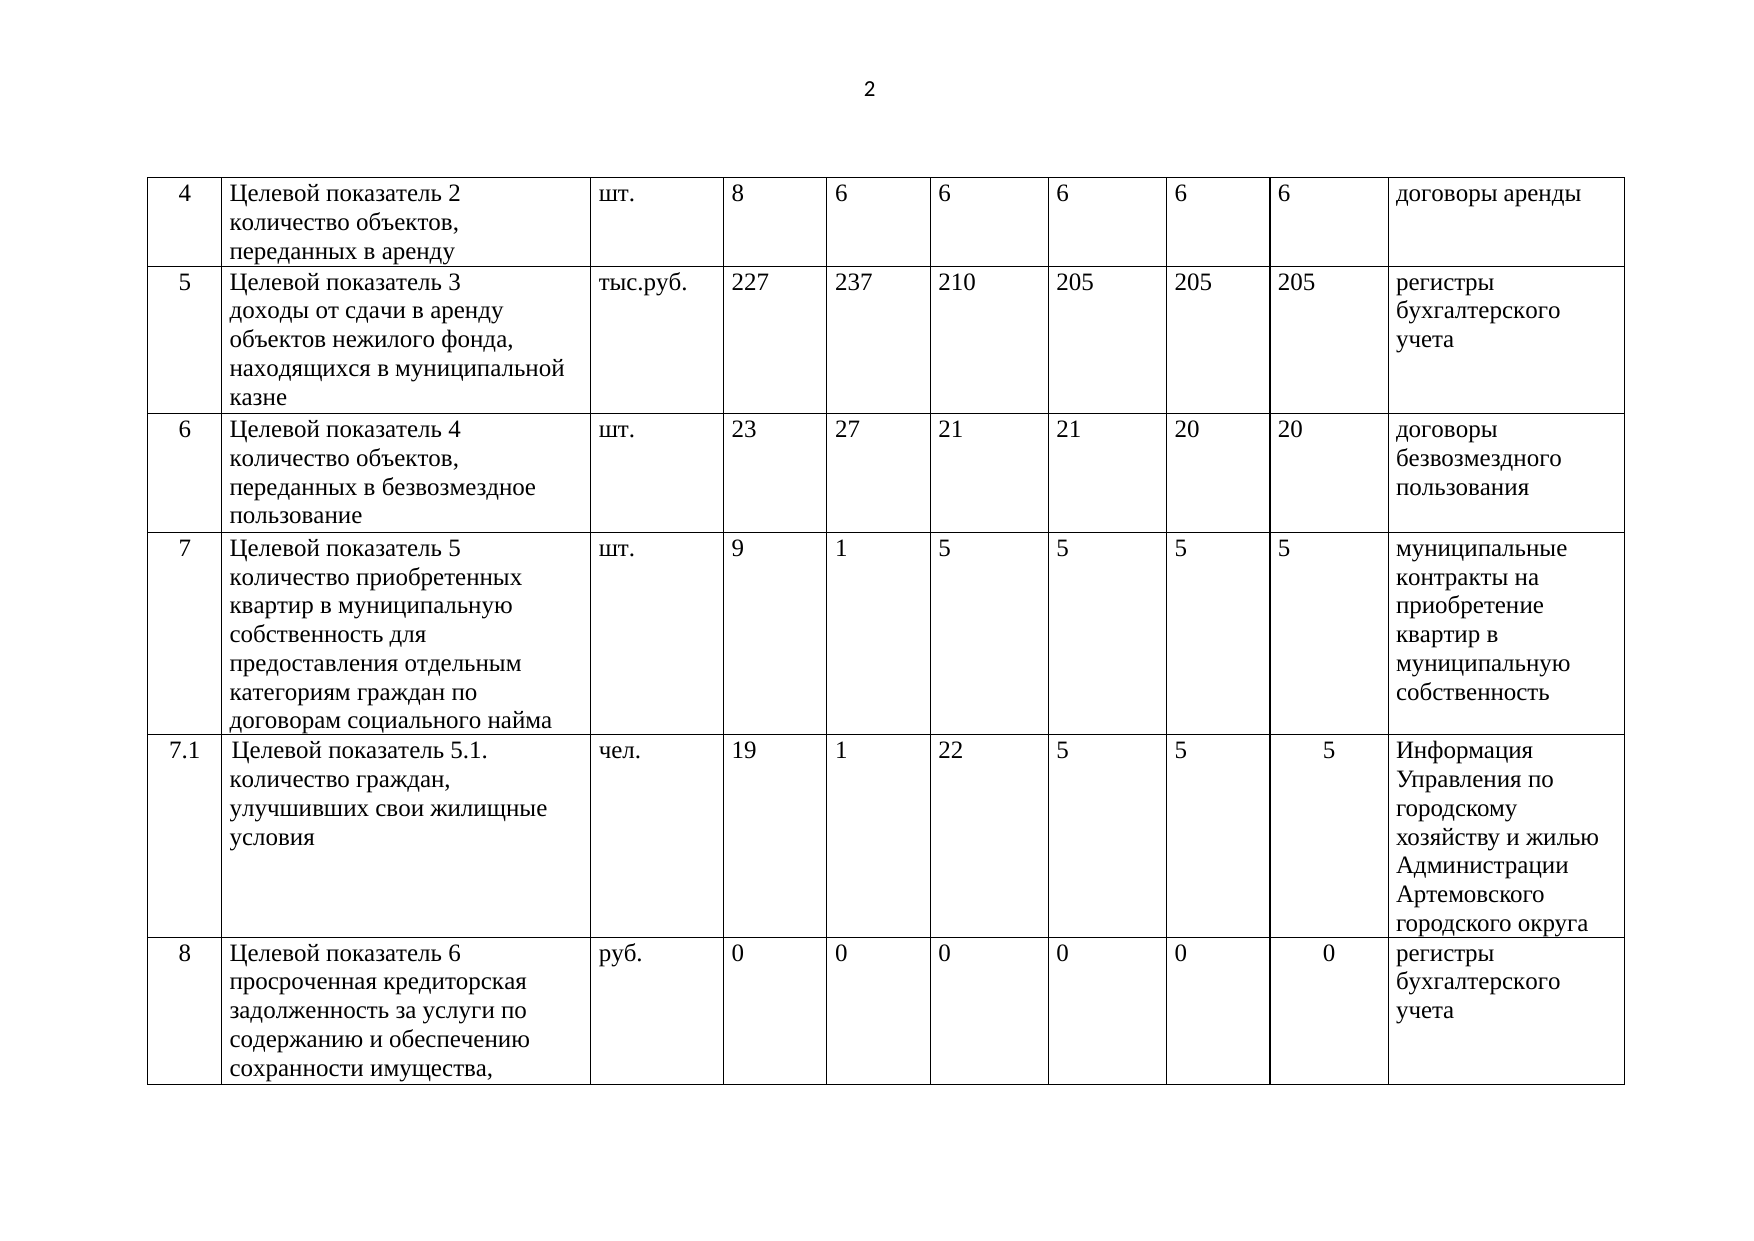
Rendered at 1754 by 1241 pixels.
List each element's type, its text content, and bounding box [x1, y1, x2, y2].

table_cell 0 [724, 938, 826, 1084]
table_cell 0 [931, 938, 1048, 1084]
table_cell 27 [827, 414, 930, 532]
table_cell 5 [1049, 735, 1166, 937]
table_cell шт. [591, 533, 723, 734]
table_cell 7 [148, 533, 221, 734]
table_cell 5 [1167, 533, 1269, 734]
table_cell 22 [931, 735, 1048, 937]
table_cell 23 [724, 414, 826, 532]
table_cell 7.1 [148, 735, 221, 937]
table_cell шт. [591, 178, 723, 266]
table_cell 6 [148, 414, 221, 532]
table_cell 227 [724, 267, 826, 413]
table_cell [1389, 938, 1624, 1084]
table_cell 205 [1049, 267, 1166, 413]
table_cell 237 [827, 267, 930, 413]
table_cell Целевой показатель 5 количество приобретенных квартир в муниципальную собственность для предоставления отдельным категориям граждан по договорам социального найма [222, 533, 590, 734]
table_cell 20 [1167, 414, 1269, 532]
table_cell 8 [148, 938, 221, 1084]
table_cell 6 [1049, 178, 1166, 266]
table_cell 5 [931, 533, 1048, 734]
table_cell муниципальные контракты на приобретение квартир в муниципальную собственность [1389, 533, 1624, 734]
table_cell 0 [1049, 938, 1166, 1084]
table_cell 4 [148, 178, 221, 266]
table_cell Целевой показатель 3 доходы от сдачи в аренду объектов нежилого фонда, находящихся в муниципальной казне [222, 267, 590, 413]
table_cell 21 [931, 414, 1048, 532]
table_cell 8 [724, 178, 826, 266]
table_cell Целевой показатель 5.1. количество граждан, улучшивших свои жилищные условия [222, 735, 590, 937]
table_cell 6 [1271, 178, 1388, 266]
table_cell 5 [148, 267, 221, 413]
table_cell 210 [931, 267, 1048, 413]
table_cell 1 [827, 533, 930, 734]
table_cell 9 [724, 533, 826, 734]
table_cell договоры безвозмездного пользования [1389, 414, 1624, 532]
table_cell 205 [1167, 267, 1269, 413]
table_cell 0 [1167, 938, 1269, 1084]
table_cell 5 [1049, 533, 1166, 734]
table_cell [222, 938, 590, 1084]
table_cell 6 [827, 178, 930, 266]
table_cell тыс.руб. [591, 267, 723, 413]
table_cell 0 [827, 938, 930, 1084]
table_cell 5 [1167, 735, 1269, 937]
table_cell шт. [591, 414, 723, 532]
table_cell Целевой показатель 4 количество объектов, переданных в безвозмездное пользование [222, 414, 590, 532]
table_cell договоры аренды [1389, 178, 1624, 266]
table_cell 205 [1271, 267, 1388, 413]
table_cell Целевой показатель 2 количество объектов, переданных в аренду [222, 178, 590, 266]
table_cell 1 [827, 735, 930, 937]
table_cell руб. [591, 938, 723, 1084]
table_cell 21 [1049, 414, 1166, 532]
table_cell регистры бухгалтерского учета [1389, 267, 1624, 413]
table_cell 19 [724, 735, 826, 937]
table_cell 6 [931, 178, 1048, 266]
table_cell 5 [1271, 533, 1388, 734]
table_cell 5 [1271, 735, 1388, 937]
table_cell Информация Управления по городскому хозяйству и жилью Администрации Артемовского городского округа [1389, 735, 1624, 937]
table_cell 6 [1167, 178, 1269, 266]
table_cell чел. [591, 735, 723, 937]
table_cell 20 [1271, 414, 1388, 532]
table_cell 0 [1271, 938, 1388, 1084]
